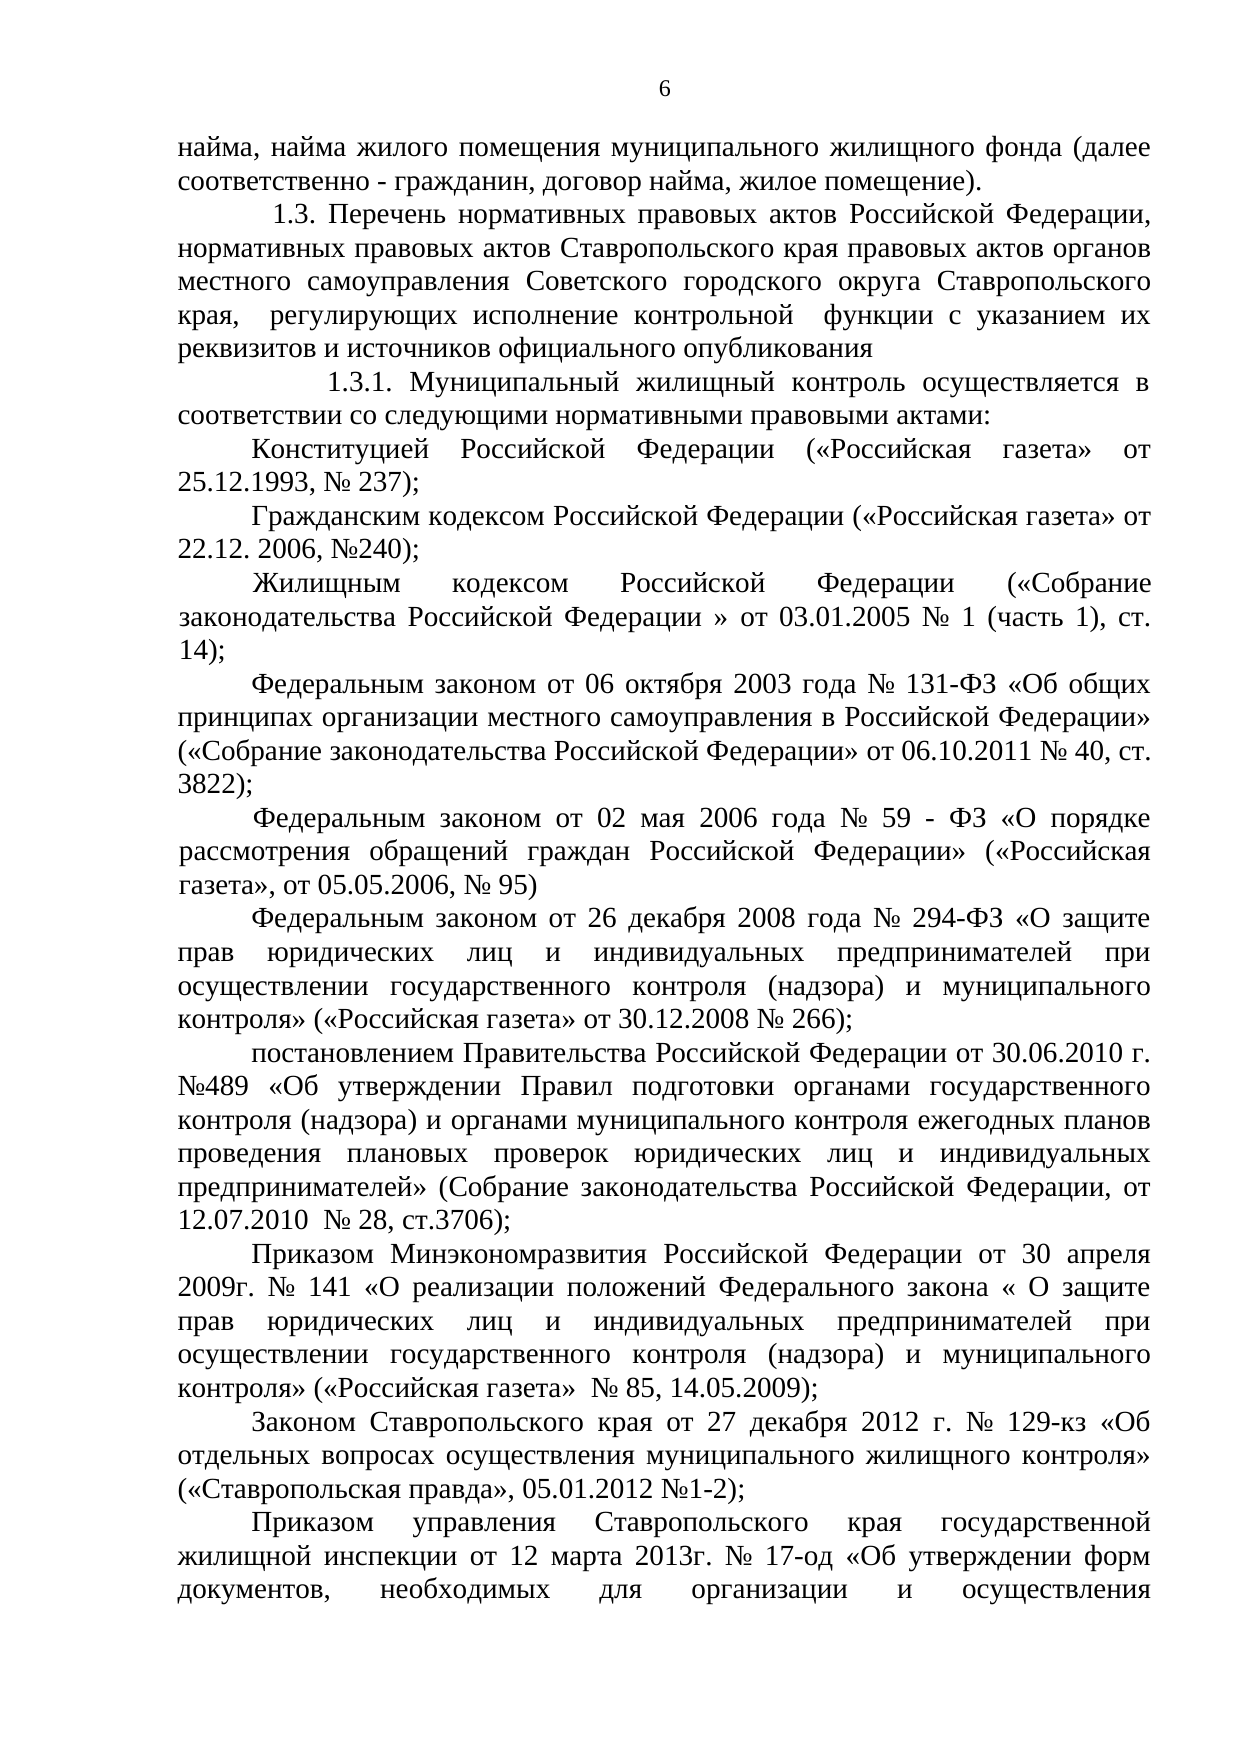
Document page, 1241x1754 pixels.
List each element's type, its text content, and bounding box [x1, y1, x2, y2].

text Жилищным кодексом Российской Федерации («Собрание законодательства Российской Федерации » от 03.01.2005 № 1 (часть 1), ст. 14); [179, 565, 1152, 666]
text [177, 129, 1152, 196]
text Федеральным законом от 02 мая 2006 года № 59 - ФЗ «О порядке рассмотрения обращений граждан Российской Федерации» («Российская газета», от 05.05.2006, № 95) [179, 800, 1152, 901]
text Приказом Минэкономразвития Российской Федерации от 30 апреля 2009г. № 141 «О реализации положений Федерального закона « О защите прав юридических лиц и индивидуальных предпринимателей при осуществлении государственного контроля (надзора) и муниципального контроля» («Российская газета» № 85, 14.05.2009); [177, 1236, 1152, 1404]
text Гражданским кодексом Российской Федерации («Российская газета» от 22.12. 2006, №240); [177, 498, 1152, 565]
text Федеральным законом от 06 октября 2003 года № 131-ФЗ «Об общих принципах организации местного самоуправления в Российской Федерации» («Собрание законодательства Российской Федерации» от 06.10.2011 № 40, ст. 3822); [177, 666, 1152, 800]
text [177, 1504, 1152, 1605]
text постановлением Правительства Российской Федерации от 30.06.2010 г. №489 «Об утверждении Правил подготовки органами государственного контроля (надзора) и органами муниципального контроля ежегодных планов проведения плановых проверок юридических лиц и индивидуальных предпринимателей» (Собрание законодательства Российской Федерации, от 12.07.2010 № 28, ст.3706); [177, 1035, 1152, 1236]
text Федеральным законом от 26 декабря 2008 года № 294-ФЗ «О защите прав юридических лиц и индивидуальных предпринимателей при осуществлении государственного контроля (надзора) и муниципального контроля» («Российская газета» от 30.12.2008 № 266); [177, 901, 1152, 1035]
text 1.3.1. Муниципальный жилищный контроль осуществляется в соответствии со следующими нормативными правовыми актами: [177, 364, 1152, 431]
text Конституцией Российской Федерации («Российская газета» от 25.12.1993, № 237); [177, 431, 1152, 498]
text Законом Ставропольского края от 27 декабря 2012 г. № 129-кз «Об отдельных вопросах осуществления муниципального жилищного контроля» («Ставропольская правда», 05.01.2012 №1-2); [177, 1404, 1152, 1504]
text 1.3. Перечень нормативных правовых актов Российской Федерации, нормативных правовых актов Ставропольского края правовых актов органов местного самоуправления Советского городского округа Ставропольского края, регулирующих исполнение контрольной функции с указанием их реквизитов и источников официального опубликования [177, 196, 1152, 364]
